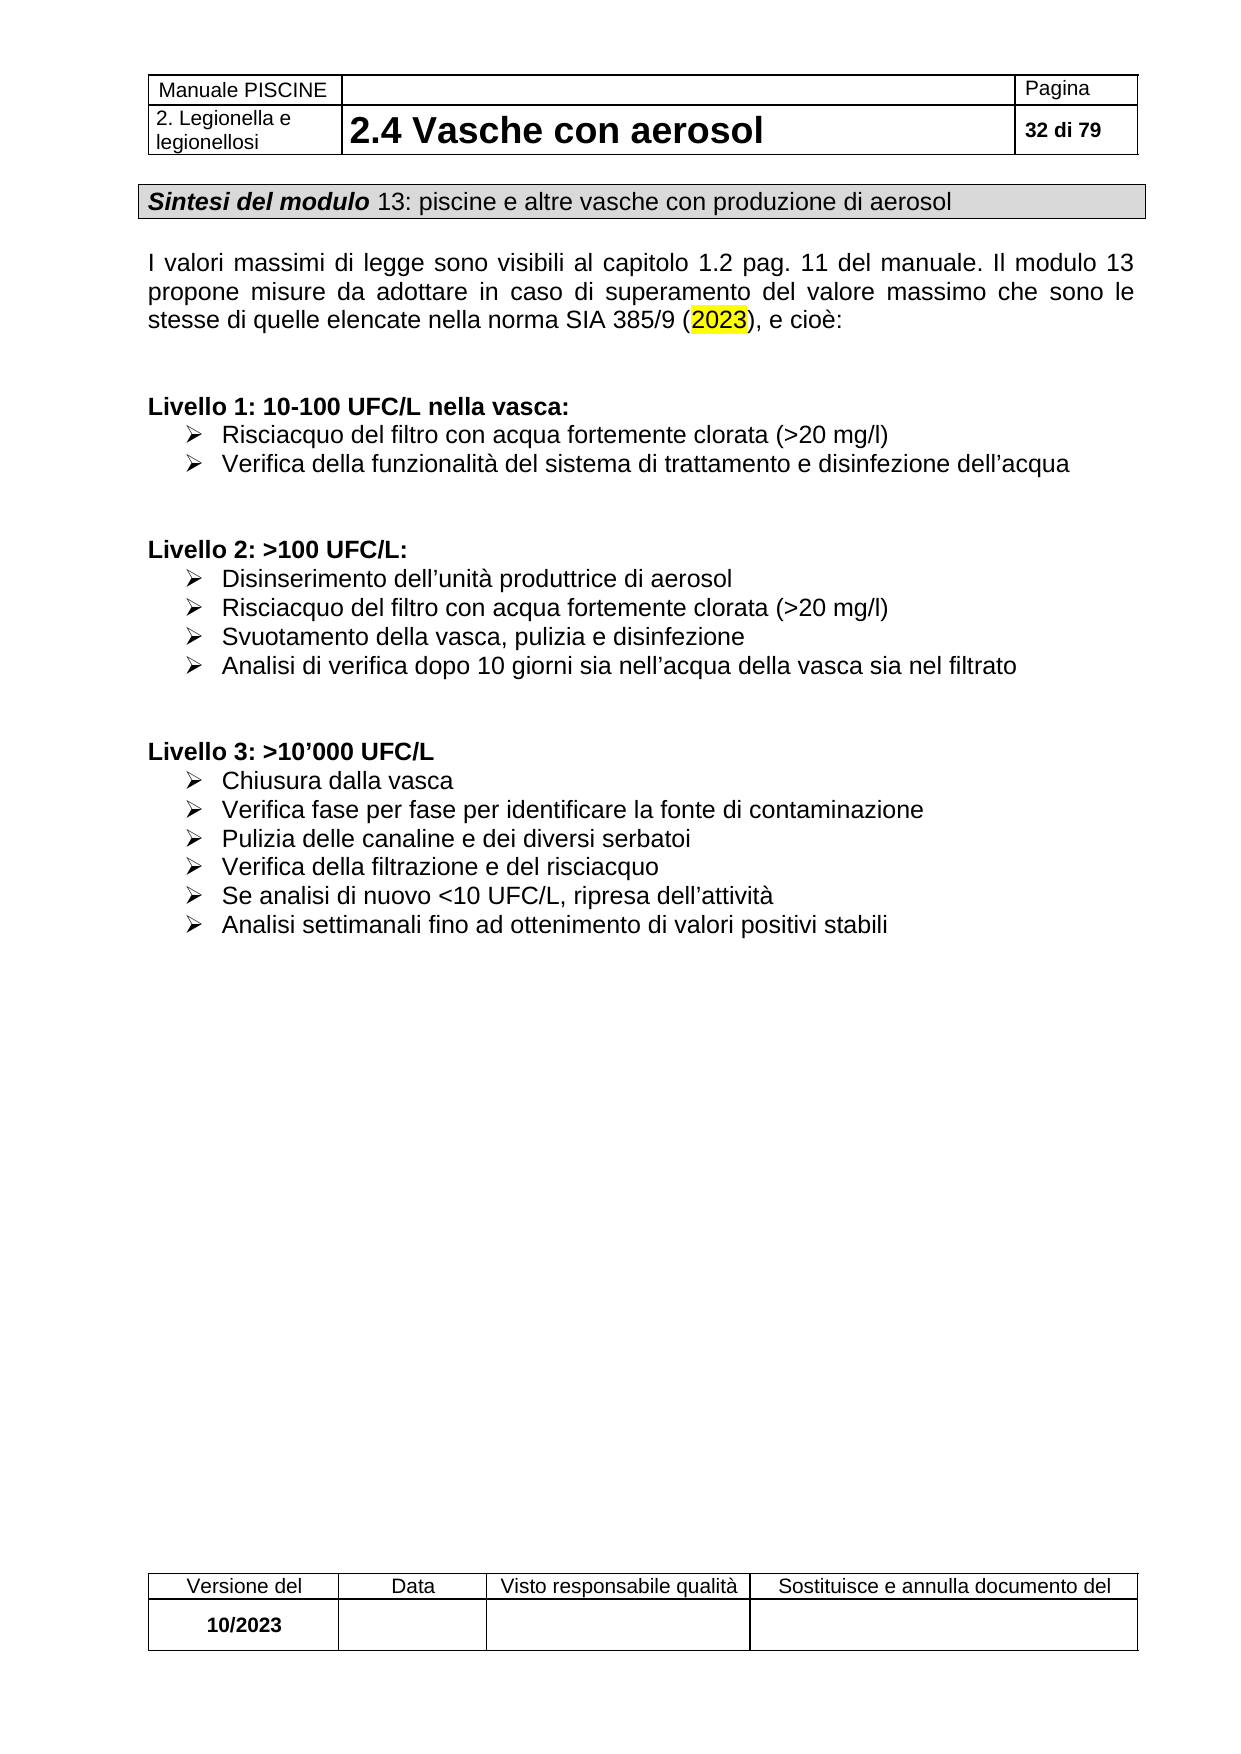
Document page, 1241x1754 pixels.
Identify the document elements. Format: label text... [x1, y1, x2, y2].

text Livello 2: >100 UFC/L: [148, 535, 1137, 564]
text Livello 1: 10-100 UFC/L nella vasca: [148, 391, 1137, 420]
list Se analisi di nuovo <10 UFC/L, ripresa dell’attività [184, 881, 1137, 910]
list Analisi settimanali fino ad ottenimento di valori positivi stabili [184, 910, 1137, 939]
list Risciacquo del filtro con acqua fortemente clorata (>20 mg/l) [184, 420, 1137, 449]
list Risciacquo del filtro con acqua fortemente clorata (>20 mg/l) [184, 593, 1137, 622]
text Livello 3: >10’000 UFC/L [148, 737, 1137, 766]
text Sintesi del modulo 13: piscine e altre vasche con produzione di aerosol [139, 185, 1145, 218]
list Svuotamento della vasca, pulizia e disinfezione [184, 622, 1137, 651]
text I valori massimi di legge sono visibili al capitolo 1.2 pag. 11 del manuale. Il modulo 13 propone misure da adottare in caso di superamento del valore massimo che sono le stesse di quelle elencate nella norma SIA 385/9 (2023), e cioè: [148, 248, 1137, 334]
list Disinserimento dell’unità produttrice di aerosol [184, 564, 1137, 593]
list Verifica fase per fase per identificare la fonte di contaminazione [184, 795, 1137, 823]
list Verifica della funzionalità del sistema di trattamento e disinfezione dell’acqua [184, 449, 1137, 478]
list Verifica della filtrazione e del risciacquo [184, 852, 1137, 881]
list Pulizia delle canaline e dei diversi serbatoi [184, 823, 1137, 852]
list Chiusura dalla vasca [184, 766, 1137, 795]
list Analisi di verifica dopo 10 giorni sia nell’acqua della vasca sia nel filtrato [184, 651, 1137, 679]
